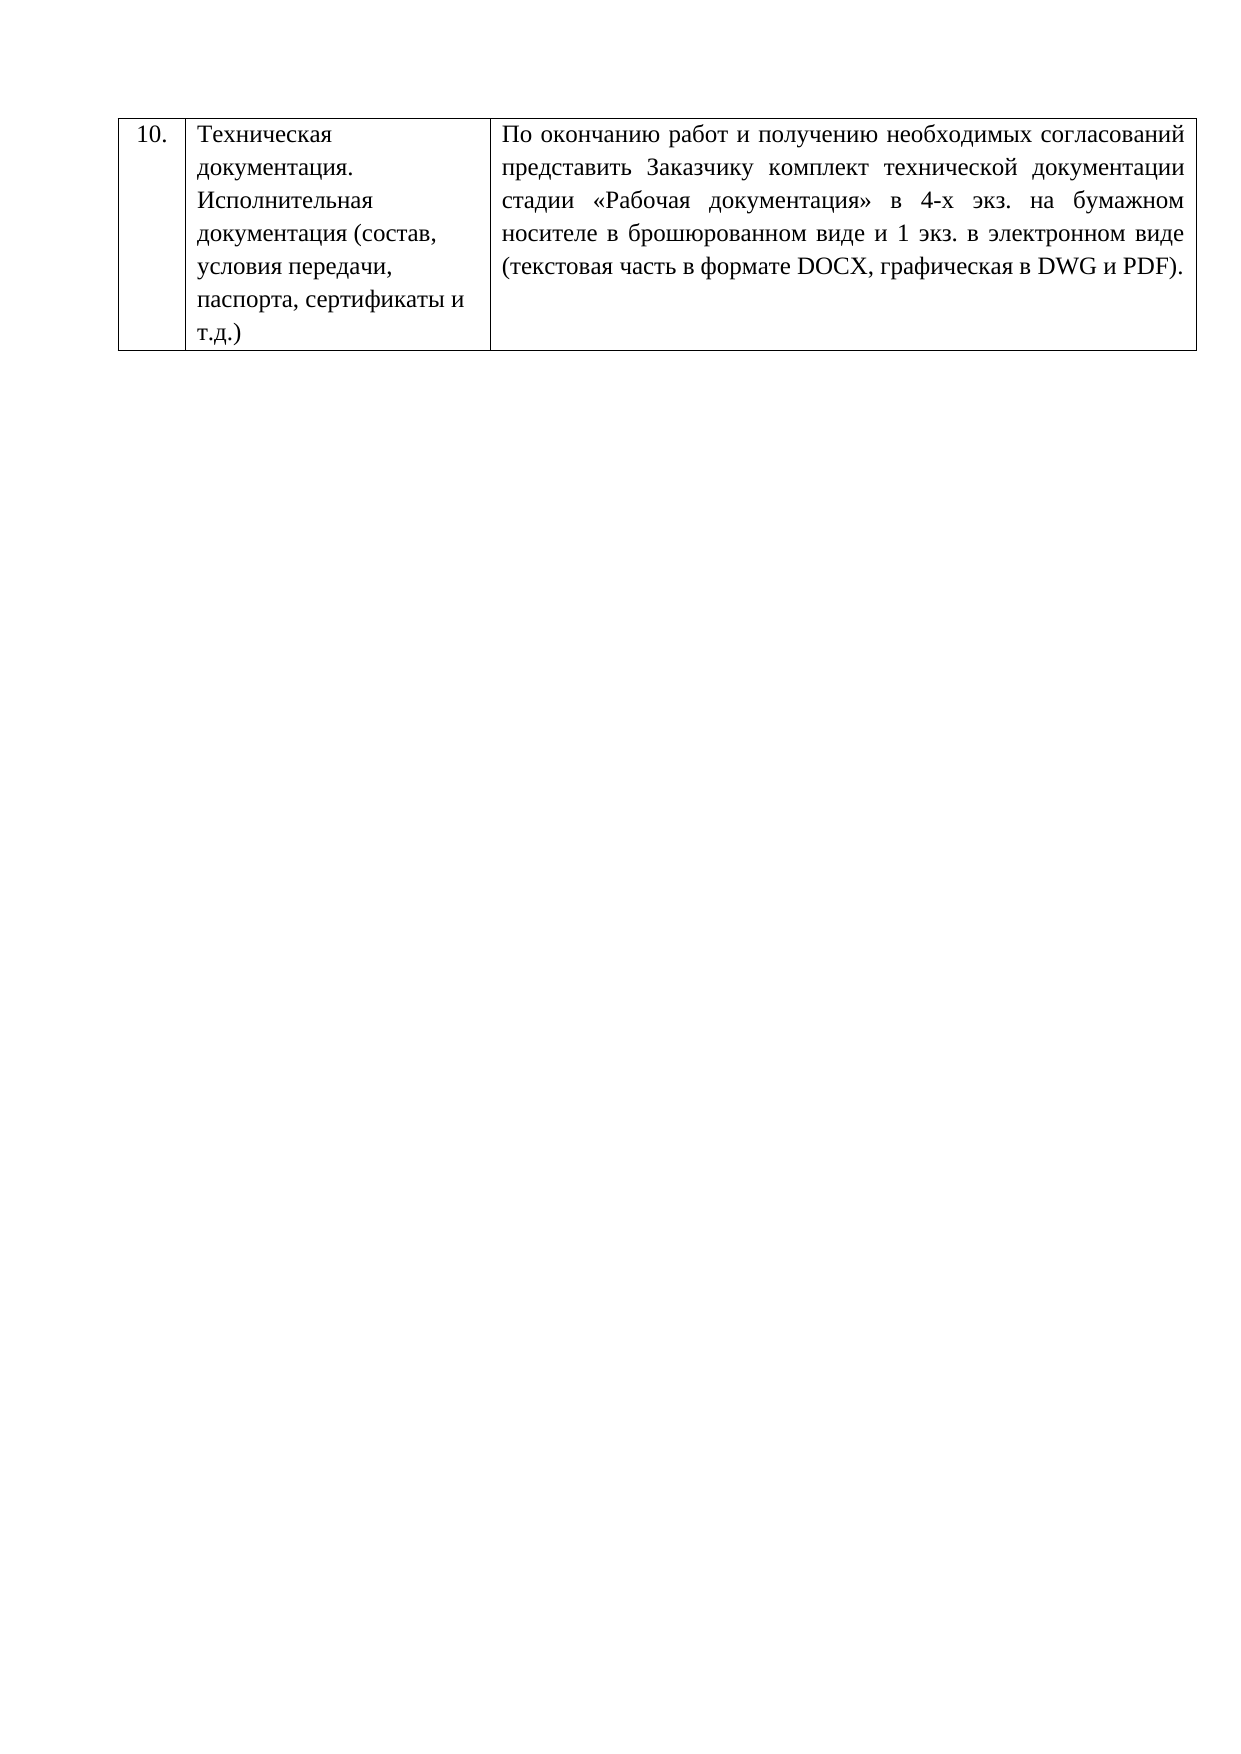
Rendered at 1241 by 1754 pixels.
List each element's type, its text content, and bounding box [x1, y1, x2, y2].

table_cell 10. [119, 119, 185, 350]
table_cell По окончанию работ и получению необходимых согласований представить Заказчику комплект технической документации стадии «Рабочая документация» в 4-х экз. на бумажном носителе в брошюрованном виде и 1 экз. в электронном виде (текстовая часть в формате DOCX, графическая в DWG и PDF). [491, 119, 1196, 350]
table_cell Техническая документация. Исполнительная документация (состав, условия передачи, паспорта, сертификаты и т.д.) [186, 119, 490, 350]
